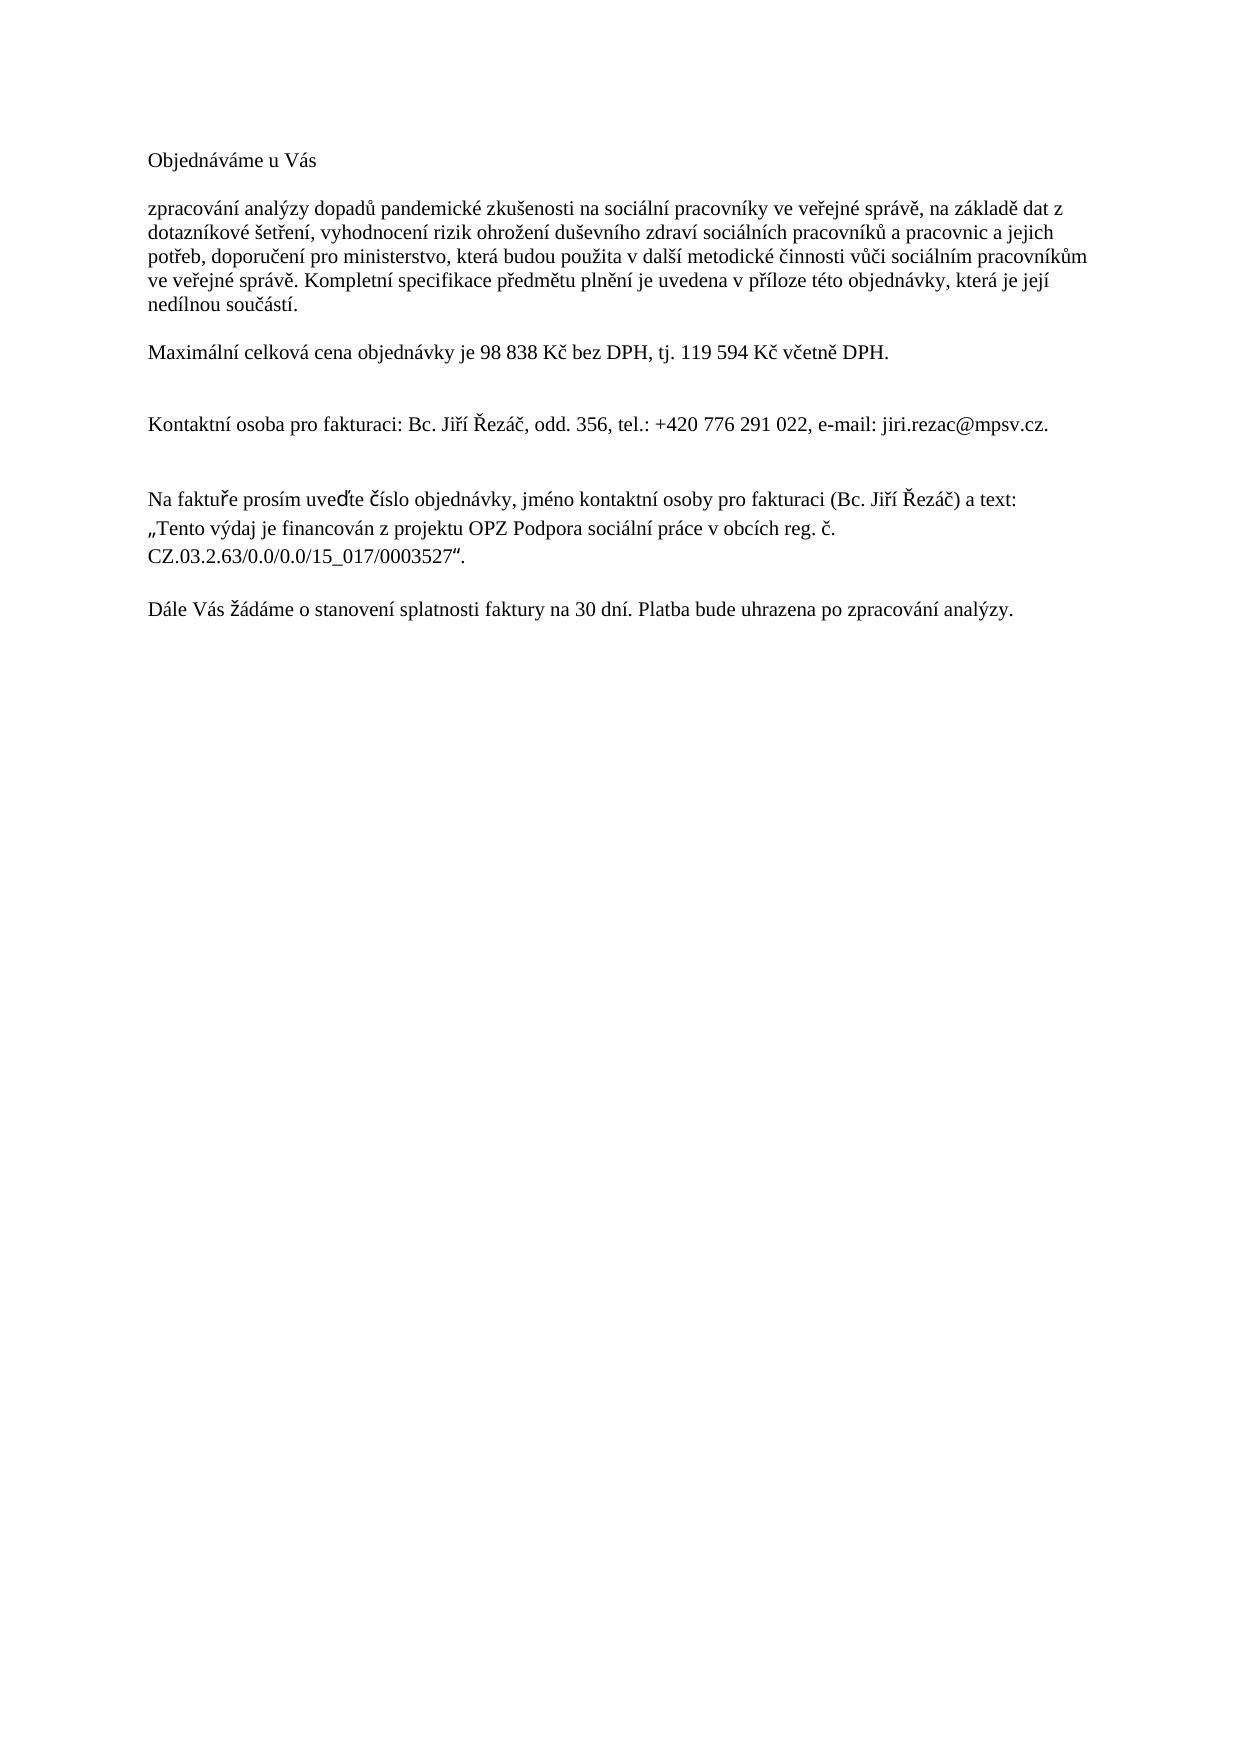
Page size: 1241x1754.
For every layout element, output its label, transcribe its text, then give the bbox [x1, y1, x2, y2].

text zpracování analýzy dopadů pandemické zkušenosti na sociální pracovníky ve veřejné správě, na základě dat z dotazníkové šetření, vyhodnocení rizik ohrožení duševního zdraví sociálních pracovníků a pracovnic a jejich potřeb, doporučení pro ministerstvo, která budou použita v další metodické činnosti vůči sociálním pracovníkům ve veřejné správě. Kompletní specifikace předmětu plnění je uvedena v příloze této objednávky, která je její nedílnou součástí. [148, 196, 1093, 316]
text Na faktuře prosím uveďte číslo objednávky, jméno kontaktní osoby pro fakturaci (Bc. Jiří Řezáč) a text: [148, 484, 1093, 513]
text Objednáváme u Vás [148, 148, 1093, 172]
text Maximální celková cena objednávky je 98 838 Kč bez DPH, tj. 119 594 Kč včetně DPH. [148, 340, 1093, 364]
text „Tento výdaj je financován z projektu OPZ Podpora sociální práce v obcích reg. č. CZ.03.2.63/0.0/0.0/15_017/0003527“. [148, 513, 1093, 570]
text Dále Vás žádáme o stanovení splatnosti faktury na 30 dní. Platba bude uhrazena po zpracování analýzy. [148, 594, 1093, 622]
text Kontaktní osoba pro fakturaci: Bc. Jiří Řezáč, odd. 356, tel.: +420 776 291 022, e-mail: jiri.rezac@mpsv.cz. [148, 412, 1093, 436]
